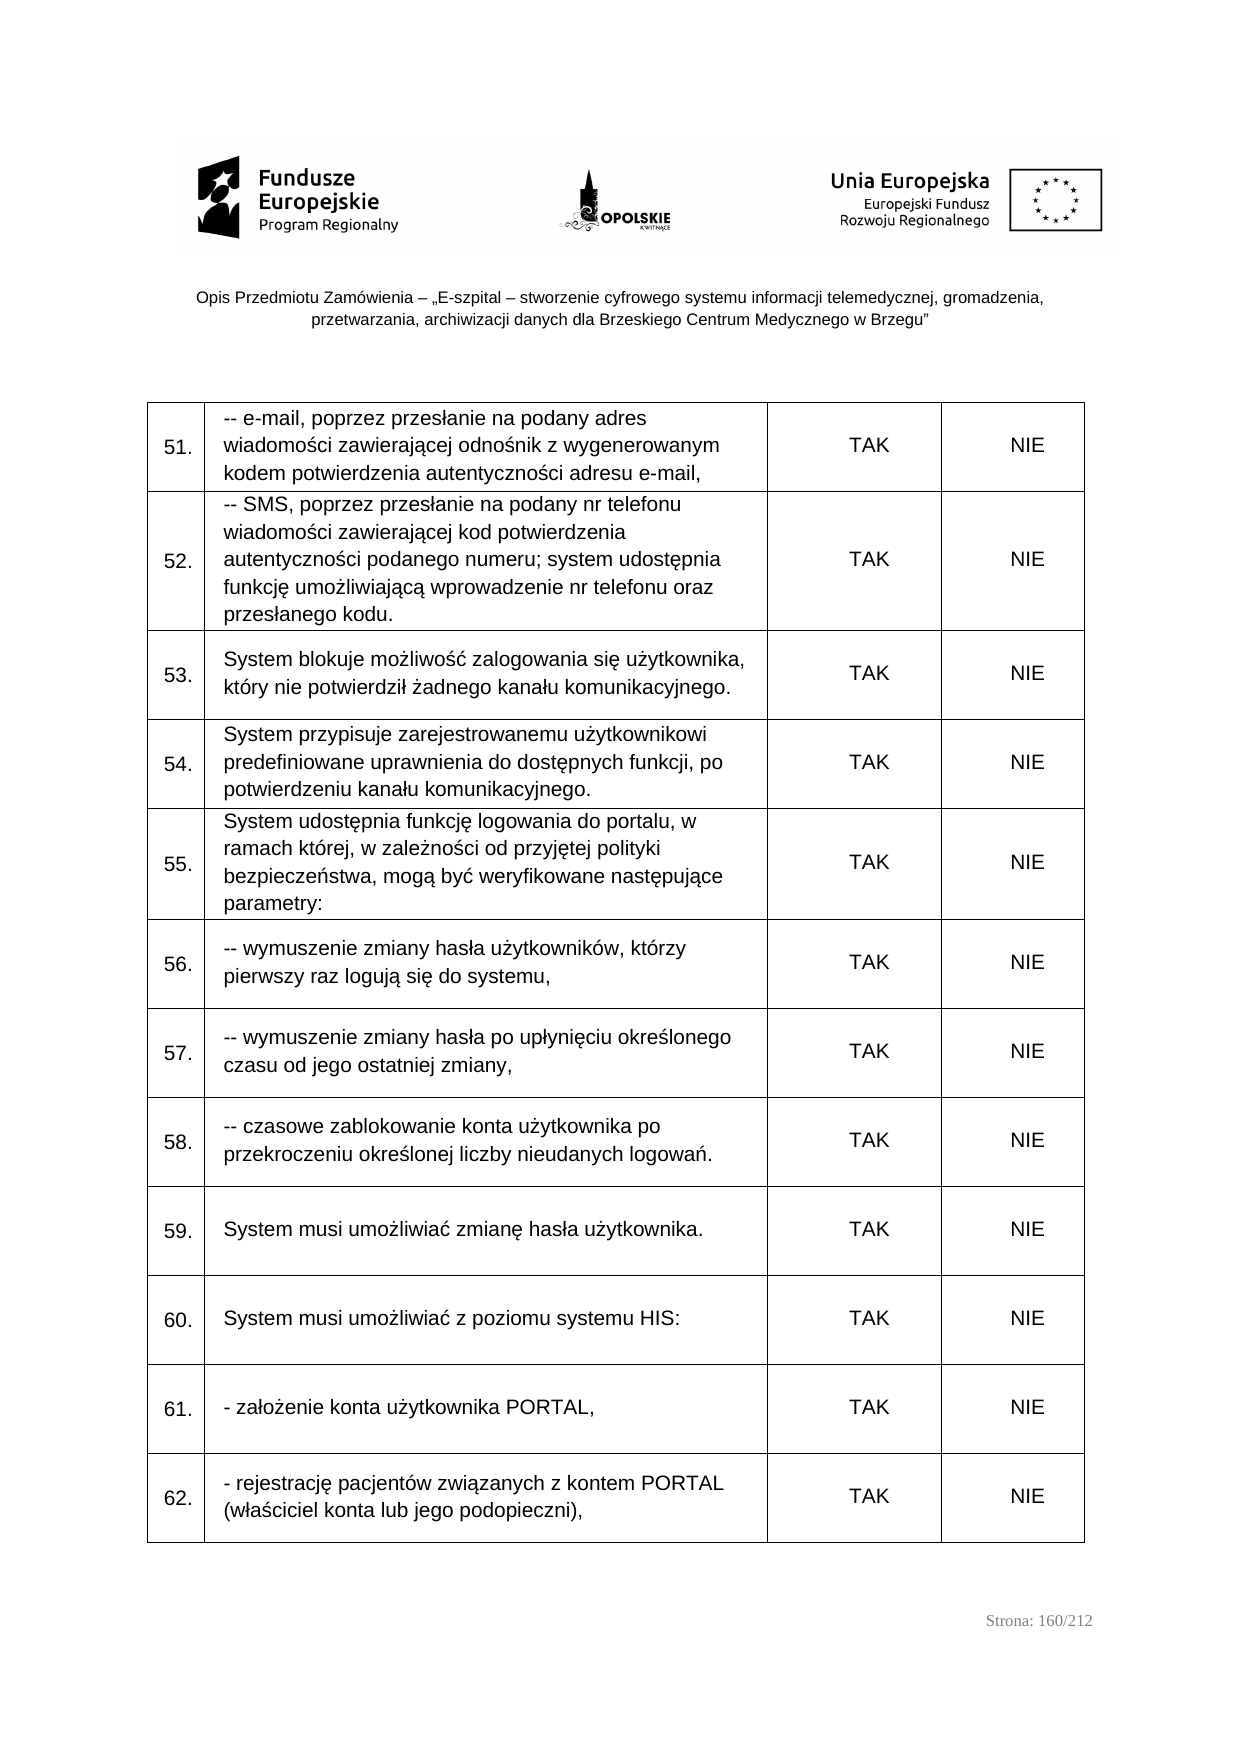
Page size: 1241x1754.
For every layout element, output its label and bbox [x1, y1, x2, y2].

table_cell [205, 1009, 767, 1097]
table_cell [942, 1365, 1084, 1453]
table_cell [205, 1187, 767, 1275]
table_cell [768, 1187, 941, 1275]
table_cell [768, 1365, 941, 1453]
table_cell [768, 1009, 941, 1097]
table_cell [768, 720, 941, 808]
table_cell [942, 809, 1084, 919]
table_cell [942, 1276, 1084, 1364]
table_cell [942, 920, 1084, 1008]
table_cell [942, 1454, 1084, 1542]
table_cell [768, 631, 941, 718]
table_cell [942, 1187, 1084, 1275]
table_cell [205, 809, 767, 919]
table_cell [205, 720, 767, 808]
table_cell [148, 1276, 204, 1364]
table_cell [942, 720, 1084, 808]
picture [177, 134, 1123, 259]
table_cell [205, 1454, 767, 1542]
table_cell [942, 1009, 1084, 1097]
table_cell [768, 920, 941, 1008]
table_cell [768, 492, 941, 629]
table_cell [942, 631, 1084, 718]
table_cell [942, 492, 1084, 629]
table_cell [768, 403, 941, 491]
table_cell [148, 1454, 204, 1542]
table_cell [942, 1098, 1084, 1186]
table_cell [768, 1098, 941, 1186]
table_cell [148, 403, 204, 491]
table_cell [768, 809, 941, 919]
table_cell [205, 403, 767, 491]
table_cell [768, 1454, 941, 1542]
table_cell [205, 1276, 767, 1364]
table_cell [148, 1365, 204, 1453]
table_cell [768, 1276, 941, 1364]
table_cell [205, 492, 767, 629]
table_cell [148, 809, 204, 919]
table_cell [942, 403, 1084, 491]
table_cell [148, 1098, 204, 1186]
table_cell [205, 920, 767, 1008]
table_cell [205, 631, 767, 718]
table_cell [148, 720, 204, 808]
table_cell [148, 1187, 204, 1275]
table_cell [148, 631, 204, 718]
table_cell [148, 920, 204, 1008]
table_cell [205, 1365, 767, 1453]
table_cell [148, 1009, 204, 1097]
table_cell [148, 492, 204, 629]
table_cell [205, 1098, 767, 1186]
